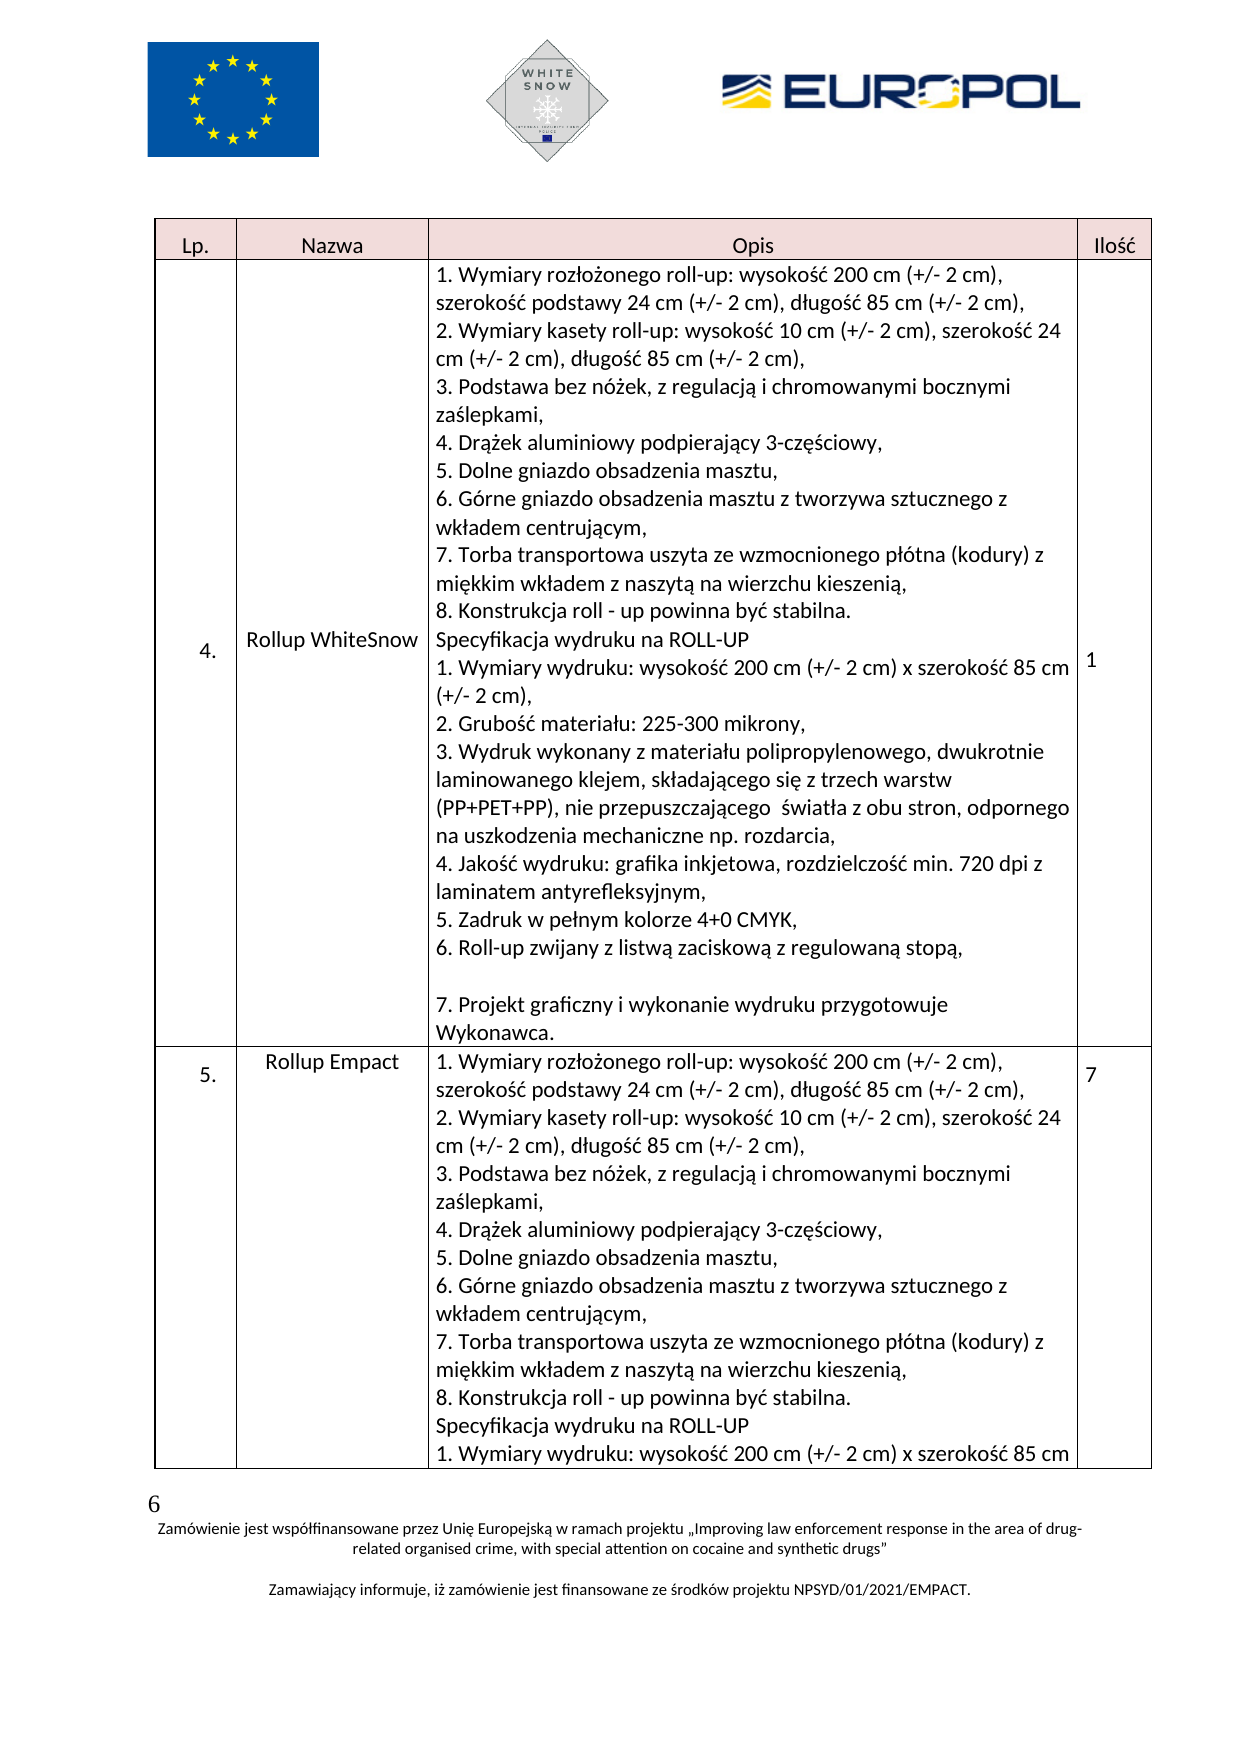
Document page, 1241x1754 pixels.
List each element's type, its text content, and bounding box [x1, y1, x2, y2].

table_cell [156, 1047, 236, 1467]
picture [711, 62, 1093, 121]
table_header Ilość [1078, 219, 1151, 259]
picture [147, 42, 319, 157]
table_header Lp. [156, 219, 236, 259]
table_header Nazwa [237, 219, 428, 259]
table_cell 1 [1078, 260, 1151, 1046]
table_cell [156, 260, 236, 1046]
table_cell Rollup Empact [237, 1047, 428, 1467]
picture [484, 37, 611, 164]
table_header Opis [429, 219, 1077, 259]
table_cell 7 [1078, 1047, 1151, 1467]
table_cell Rollup WhiteSnow [237, 260, 428, 1046]
